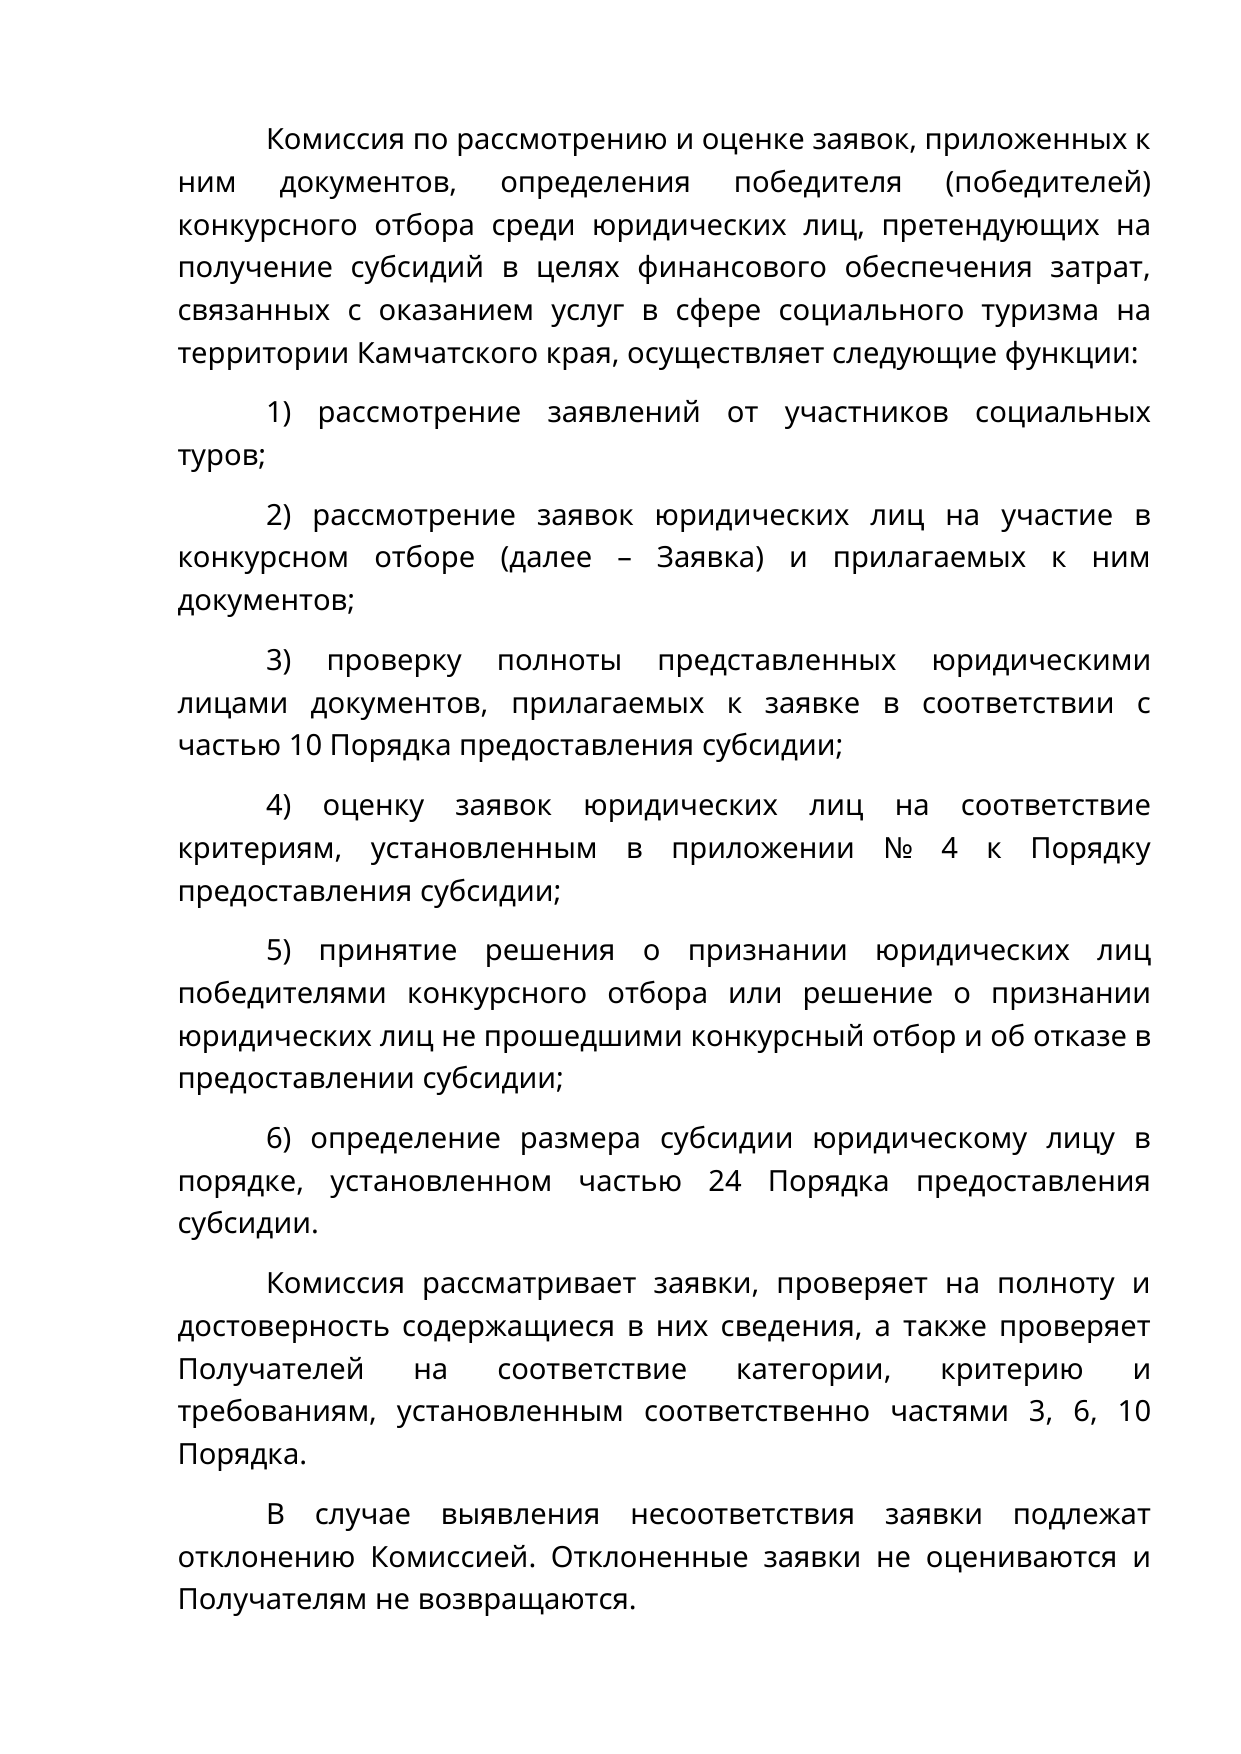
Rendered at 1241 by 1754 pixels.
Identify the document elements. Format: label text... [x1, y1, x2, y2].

text 3) проверку полноты представленных юридическими лицами документов, прилагаемых к заявке в соответствии с частью 10 Порядка предоставления субсидии; [177, 639, 1152, 764]
text 6) определение размера субсидии юридическому лицу в порядке, установленном частью 24 Порядка предоставления субсидии. [177, 1117, 1152, 1242]
text 5) принятие решения о признании юридических лиц победителями конкурсного отбора или решение о признании юридических лиц не прошедшими конкурсный отбор и об отказе в предоставлении субсидии; [177, 929, 1152, 1097]
text 1) рассмотрение заявлений от участников социальных туров; [177, 392, 1152, 474]
text 4) оценку заявок юридических лиц на соответствие критериям, установленным в приложении № 4 к Порядку предоставления субсидии; [177, 784, 1152, 909]
text 2) рассмотрение заявок юридических лиц на участие в конкурсном отборе (далее – Заявка) и прилагаемых к ним документов; [177, 494, 1152, 619]
text Комиссия по рассмотрению и оценке заявок, приложенных к ним документов, определения победителя (победителей) конкурсного отбора среди юридических лиц, претендующих на получение субсидий в целях финансового обеспечения затрат, связанных с оказанием услуг в сфере социального туризма на территории Камчатского края, осуществляет следующие функции: [177, 118, 1152, 372]
text В случае выявления несоответствия заявки подлежат отклонению Комиссией. Отклоненные заявки не оцениваются и Получателям не возвращаются. [177, 1493, 1152, 1618]
text Комиссия рассматривает заявки, проверяет на полноту и достоверность содержащиеся в них сведения, а также проверяет Получателей на соответствие категории, критерию и требованиям, установленным соответственно частями 3, 6, 10 Порядка. [177, 1262, 1152, 1473]
